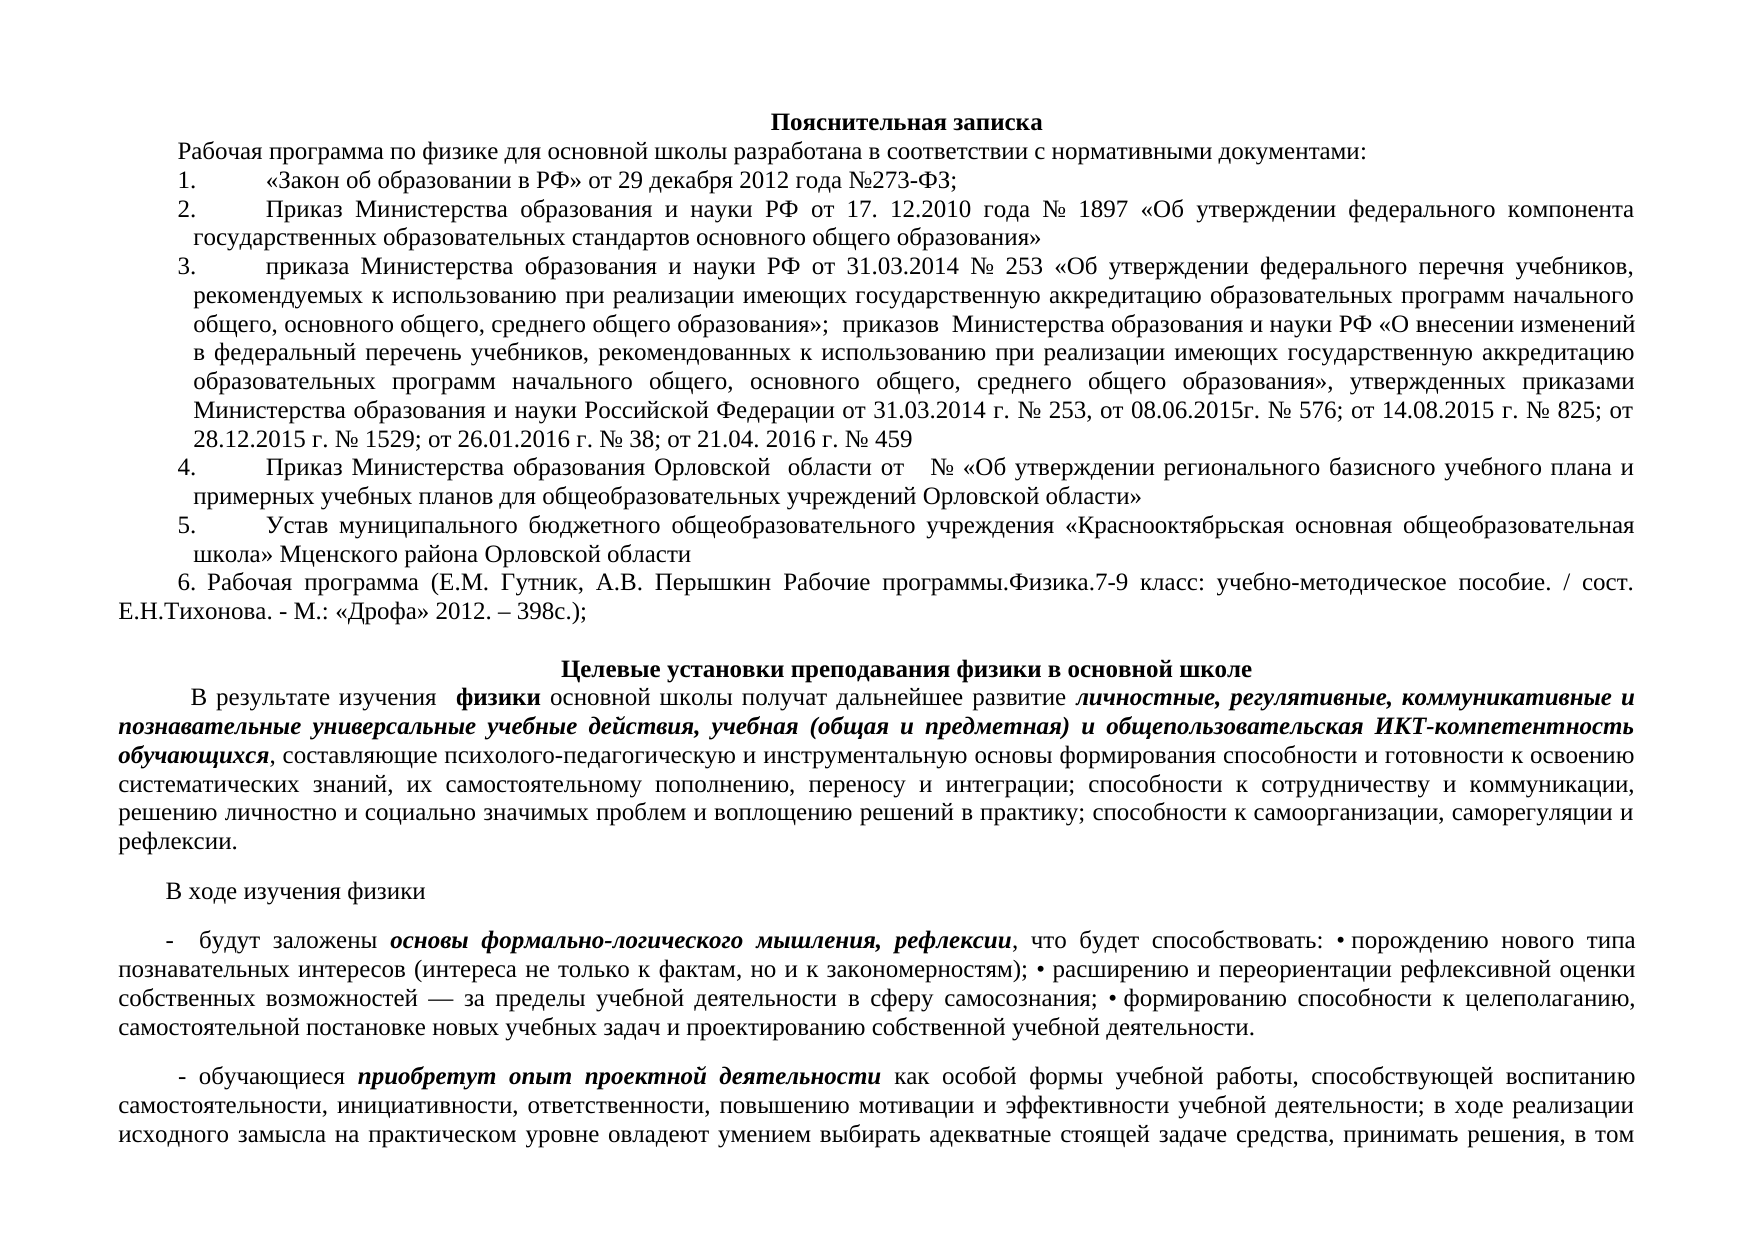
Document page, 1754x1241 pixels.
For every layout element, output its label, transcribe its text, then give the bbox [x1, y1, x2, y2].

list Приказ Министерства образования и науки РФ от 17. 12.2010 года № 1897 «Об утверждении федерального компонента государственных образовательных стандартов основного общего образования» [177, 194, 1636, 251]
text Рабочая программа по физике для основной школы разработана в соответствии с нормативными документами: [118, 136, 1636, 165]
list приказа Министерства образования и науки РФ от 31.03.2014 № 253 «Об утверждении федерального перечня учебников, рекомендуемых к использованию при реализации имеющих государственную аккредитацию образовательных программ начального общего, основного общего, среднего общего образования»; приказов Министерства образования и науки РФ «О внесении изменений в федеральный перечень учебников, рекомендованных к использованию при реализации имеющих государственную аккредитацию образовательных программ начального общего, основного общего, среднего общего образования», утвержденных приказами Министерства образования и науки Российской Федерации от 31.03.2014 г. № 253, от 08.06.2015г. № 576; от 14.08.2015 г. № 825; от 28.12.2015 г. № 1529; от 26.01.2016 г. № 38; от 21.04. 2016 г. № 459 [177, 251, 1636, 452]
text Целевые установки преподавания физики в основной школе [177, 654, 1636, 682]
list Устав муниципального бюджетного общеобразовательного учреждения «Краснооктябрьская основная общеобразовательная школа» Мценского района Орловской области [177, 510, 1636, 567]
text В ходе изучения физики [118, 876, 1636, 904]
list Приказ Министерства образования Орловской области от № «Об утверждении регионального базисного учебного плана и примерных учебных планов для общеобразовательных учреждений Орловской области» [177, 452, 1636, 510]
list «Закон об образовании в РФ» от 29 декабря 2012 года №273-ФЗ; [177, 165, 1636, 194]
text Пояснительная записка [118, 107, 1636, 136]
text В результате изучения физики основной школы получат дальнейшее развитие личностные, регулятивные, коммуникативные и познавательные универсальные учебные действия, учебная (общая и предметная) и общепользовательская ИКТ-компетентность обучающихся, составляющие психолого-педагогическую и инструментальную основы формирования способности и готовности к освоению систематических знаний, их самостоятельному пополнению, переносу и интеграции; способности к сотрудничеству и коммуникации, решению личностно и социально значимых проблем и воплощению решений в практику; способности к самоорганизации, саморегуляции и рефлексии. [118, 682, 1636, 855]
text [118, 1061, 1636, 1147]
text - будут заложены основы формально-логического мышления, рефлексии, что будет способствовать: • порождению нового типа познавательных интересов (интереса не только к фактам, но и к закономерностям); • расширению и переориентации рефлексивной оценки собственных возможностей — за пределы учебной деятельности в сферу самосознания; • формированию способности к целеполаганию, самостоятельной постановке новых учебных задач и проектированию собственной учебной деятельности. [118, 925, 1636, 1040]
list Рабочая программа (Е.М. Гутник, А.В. Перышкин Рабочие программы.Физика.7-9 класс: учебно-методическое пособие. / сост. Е.Н.Тихонова. - М.: «Дрофа» 2012. – 398с.); [118, 567, 1636, 625]
